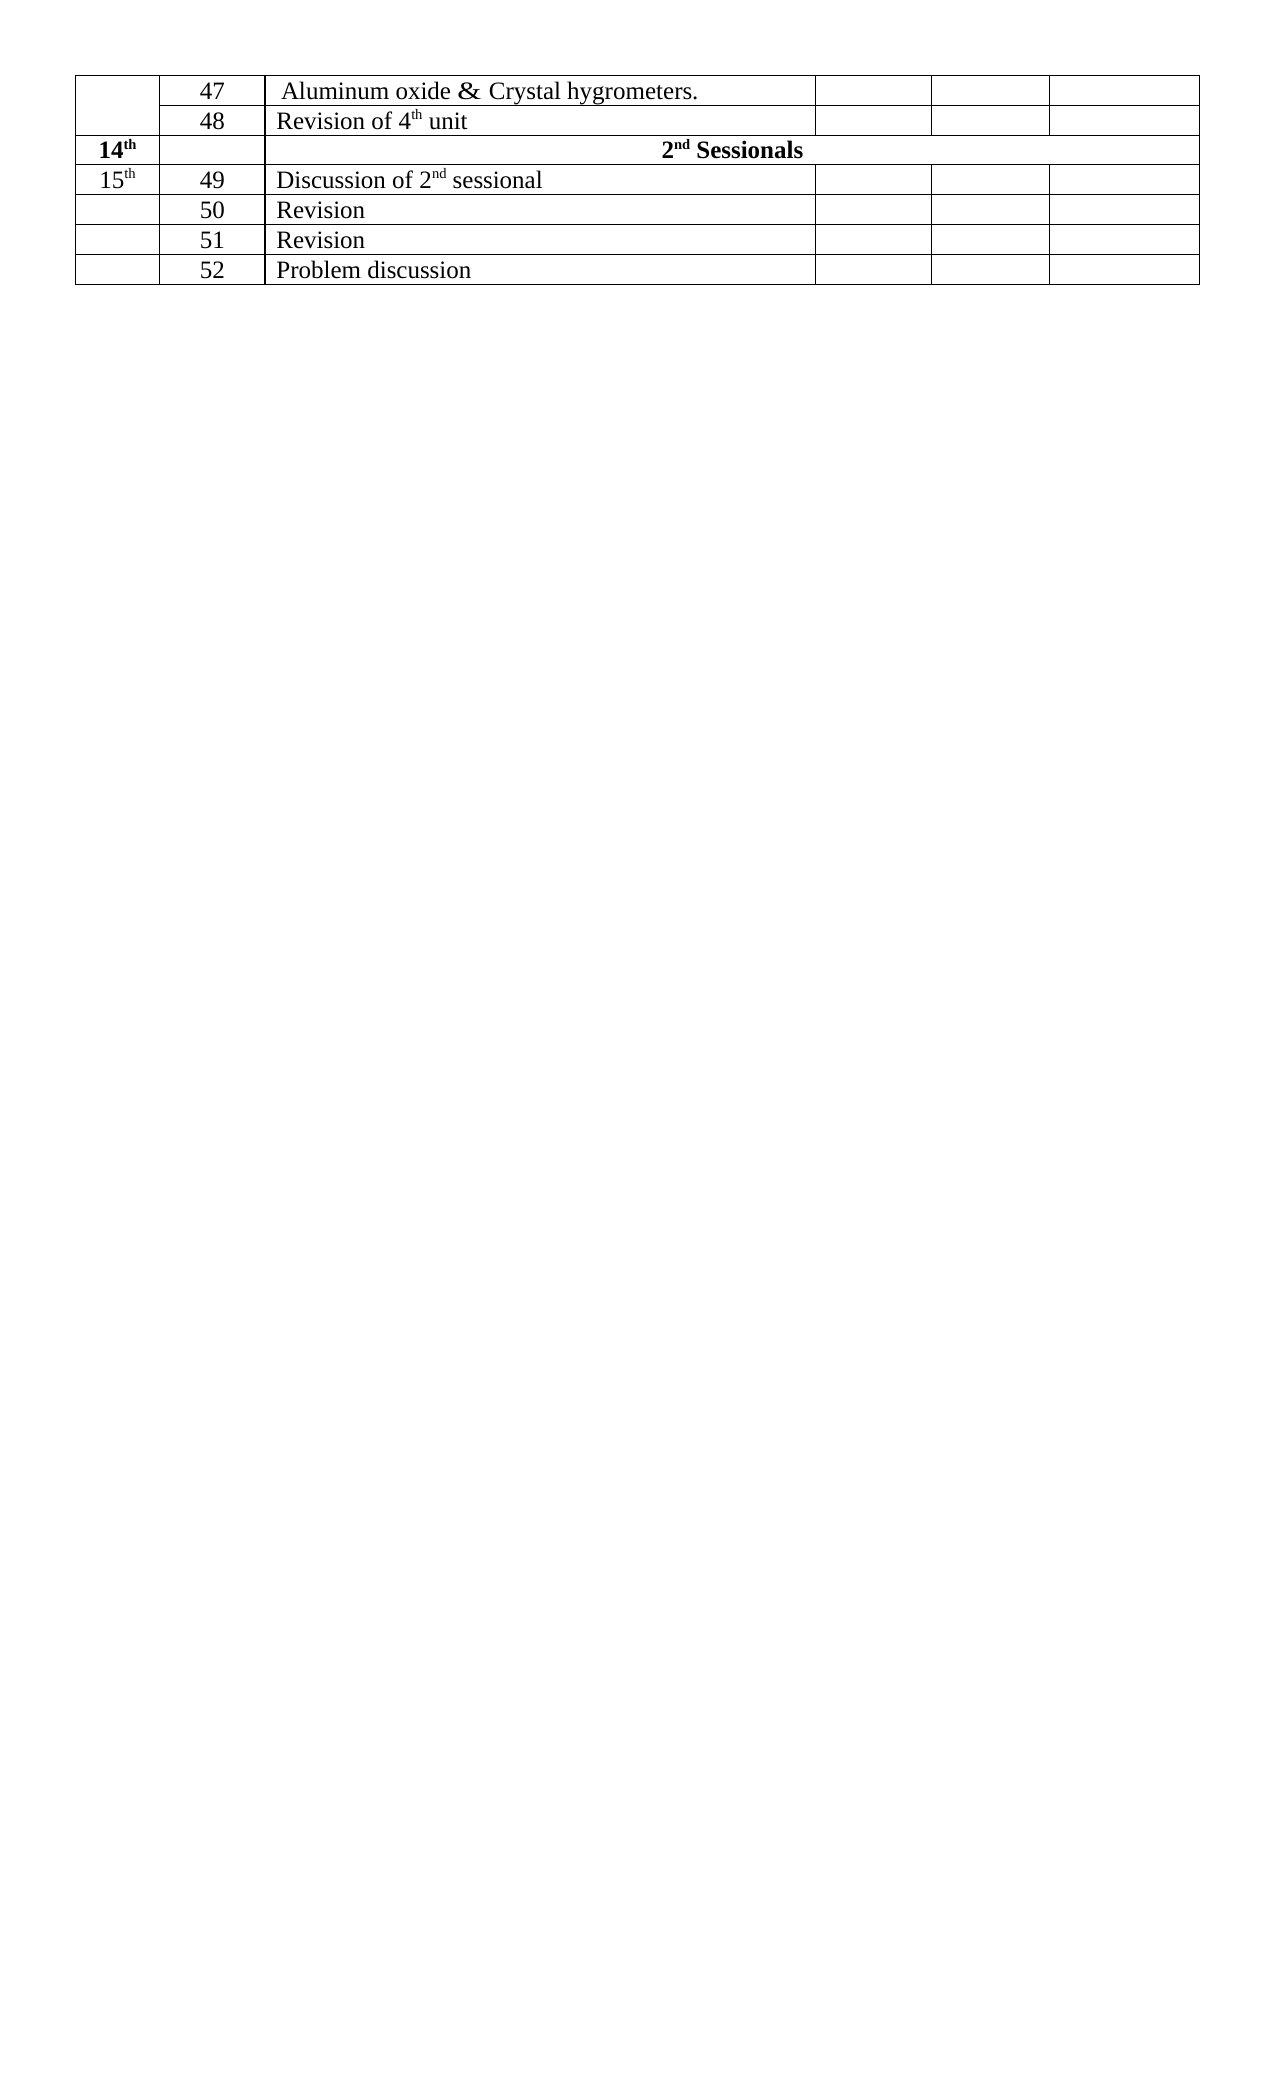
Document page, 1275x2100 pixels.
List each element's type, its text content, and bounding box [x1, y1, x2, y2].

table_cell 48 [160, 106, 264, 134]
table_cell [932, 76, 1049, 105]
table_cell [1050, 195, 1199, 224]
table_cell [76, 195, 159, 224]
table_cell Aluminum oxide & Crystal hygrometers. [266, 76, 815, 105]
table_cell 47 [160, 76, 264, 105]
table_cell [816, 76, 931, 105]
table_cell [1050, 76, 1199, 105]
table_cell [816, 165, 931, 194]
table_cell [1050, 165, 1199, 194]
table_cell Revision [266, 195, 815, 224]
table_cell 14th [76, 136, 159, 164]
table_cell Problem discussion [266, 255, 815, 283]
table_cell [932, 255, 1049, 283]
table_cell [932, 195, 1049, 224]
table_cell [76, 255, 159, 283]
table_cell [932, 225, 1049, 254]
table_cell 15th [76, 165, 159, 194]
table_cell [1050, 225, 1199, 254]
table_cell [932, 165, 1049, 194]
table_cell [1050, 106, 1199, 134]
table_cell Revision of 4th unit [266, 106, 815, 134]
table_cell 52 [160, 255, 264, 283]
table_cell 51 [160, 225, 264, 254]
table_cell [816, 255, 931, 283]
table_cell Revision [266, 225, 815, 254]
table_cell 50 [160, 195, 264, 224]
table_cell [76, 225, 159, 254]
table_cell Discussion of 2nd sessional [266, 165, 815, 194]
table_cell [160, 136, 264, 164]
table_cell [816, 106, 931, 134]
table_cell 2nd Sessionals [266, 136, 1199, 164]
table_cell [816, 195, 931, 224]
table_cell [932, 106, 1049, 134]
table_cell [1050, 255, 1199, 283]
table_cell 49 [160, 165, 264, 194]
table_cell [816, 225, 931, 254]
